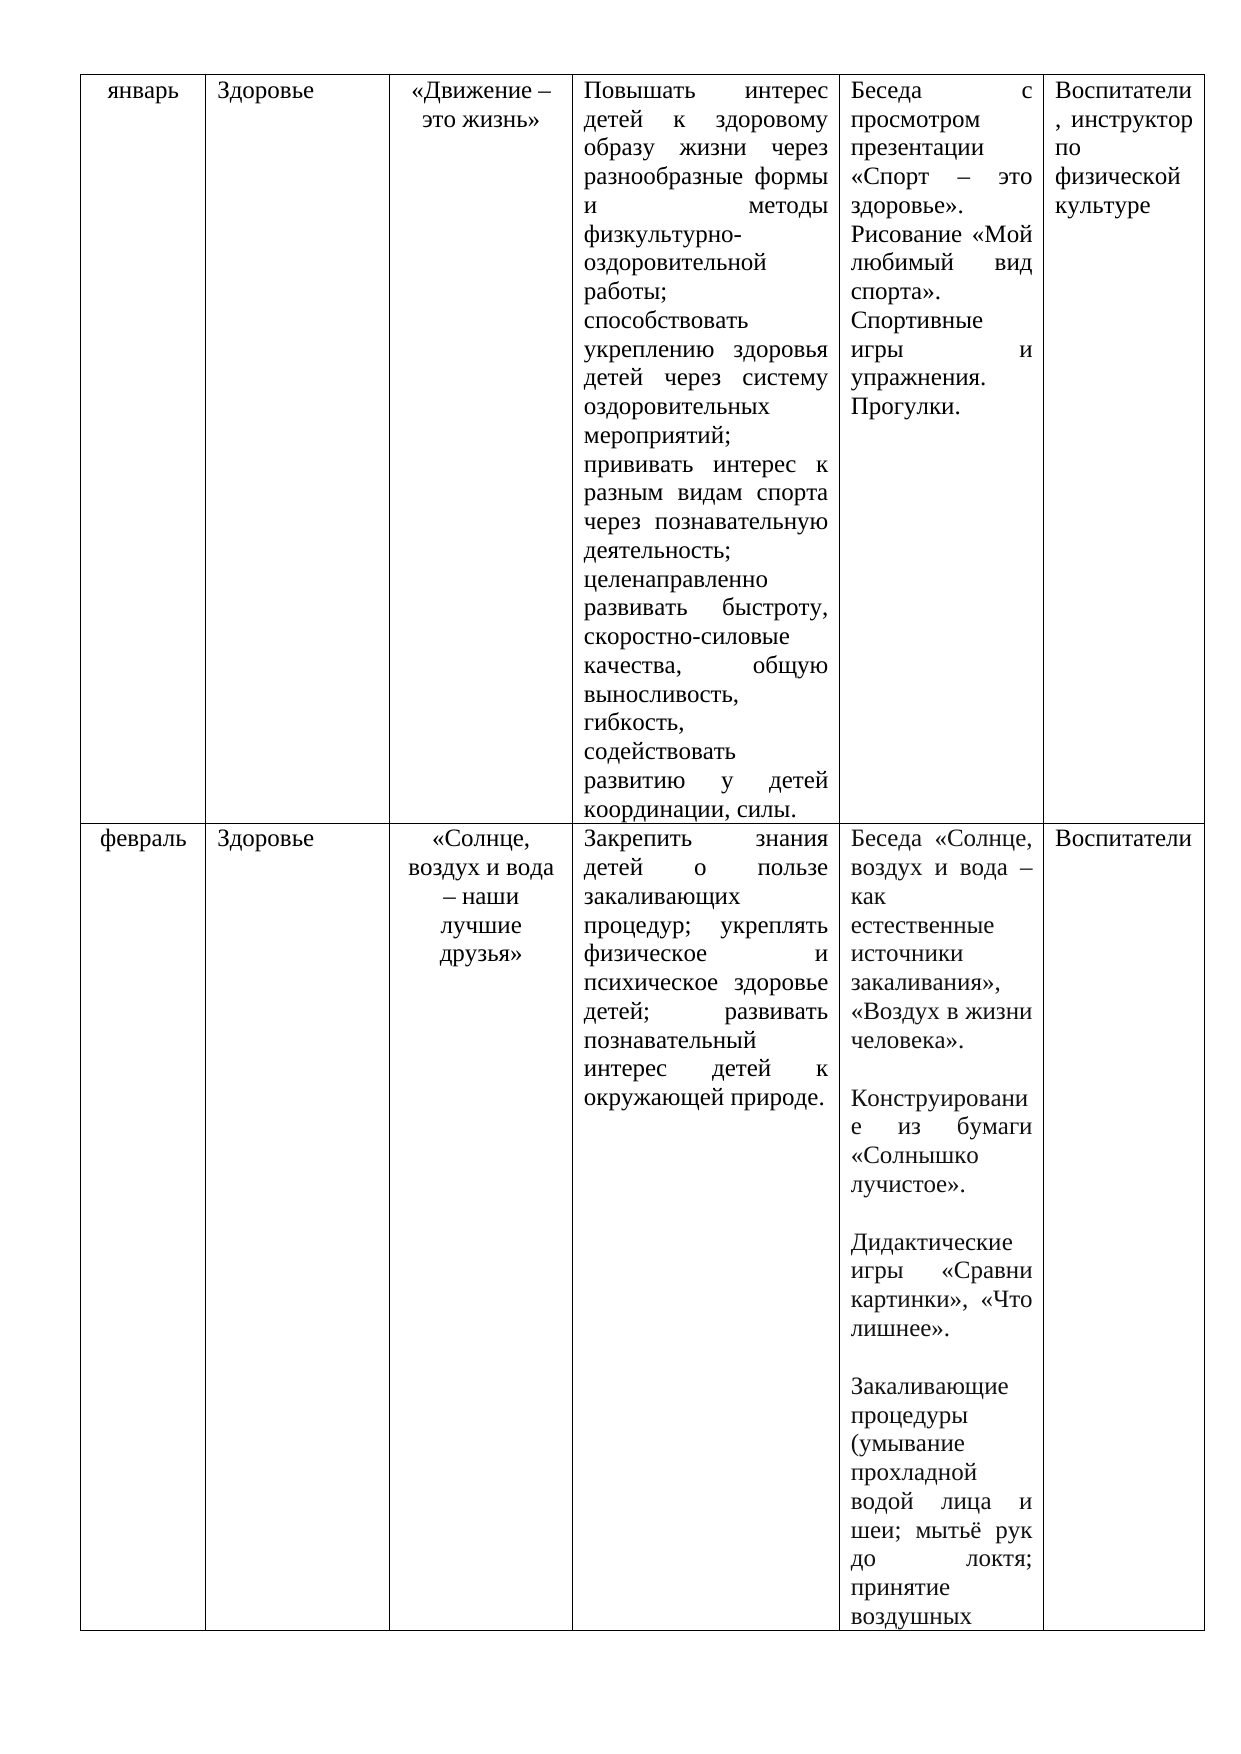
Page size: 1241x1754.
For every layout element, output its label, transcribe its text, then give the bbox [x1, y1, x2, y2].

table_cell февраль [81, 824, 205, 1630]
table_cell Воспитатели [1044, 824, 1204, 1630]
table_cell Беседа с просмотром презентации «Спорт – это здоровье». Рисование «Мой любимый вид спорта». Спортивные игры и упражнения. Прогулки. [840, 75, 1043, 822]
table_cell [390, 824, 572, 1630]
table_cell Воспитатели, инструктор по физической культуре [1044, 75, 1204, 822]
table_cell Повышать интерес детей к здоровому образу жизни через разнообразные формы и методы физкультурно-оздоровительной работы; способствовать укреплению здоровья детей через систему оздоровительных мероприятий; прививать интерес к разным видам спорта через познавательную деятельность; целенаправленно развивать быстроту, скоростно-силовые качества, общую выносливость, гибкость, содействовать развитию у детей координации, силы. [573, 75, 839, 822]
table_cell «Движение – это жизнь» [390, 75, 572, 822]
table_cell январь [81, 75, 205, 822]
table_cell Здоровье [206, 824, 389, 1630]
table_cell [573, 824, 839, 1630]
table_cell Здоровье [206, 75, 389, 822]
